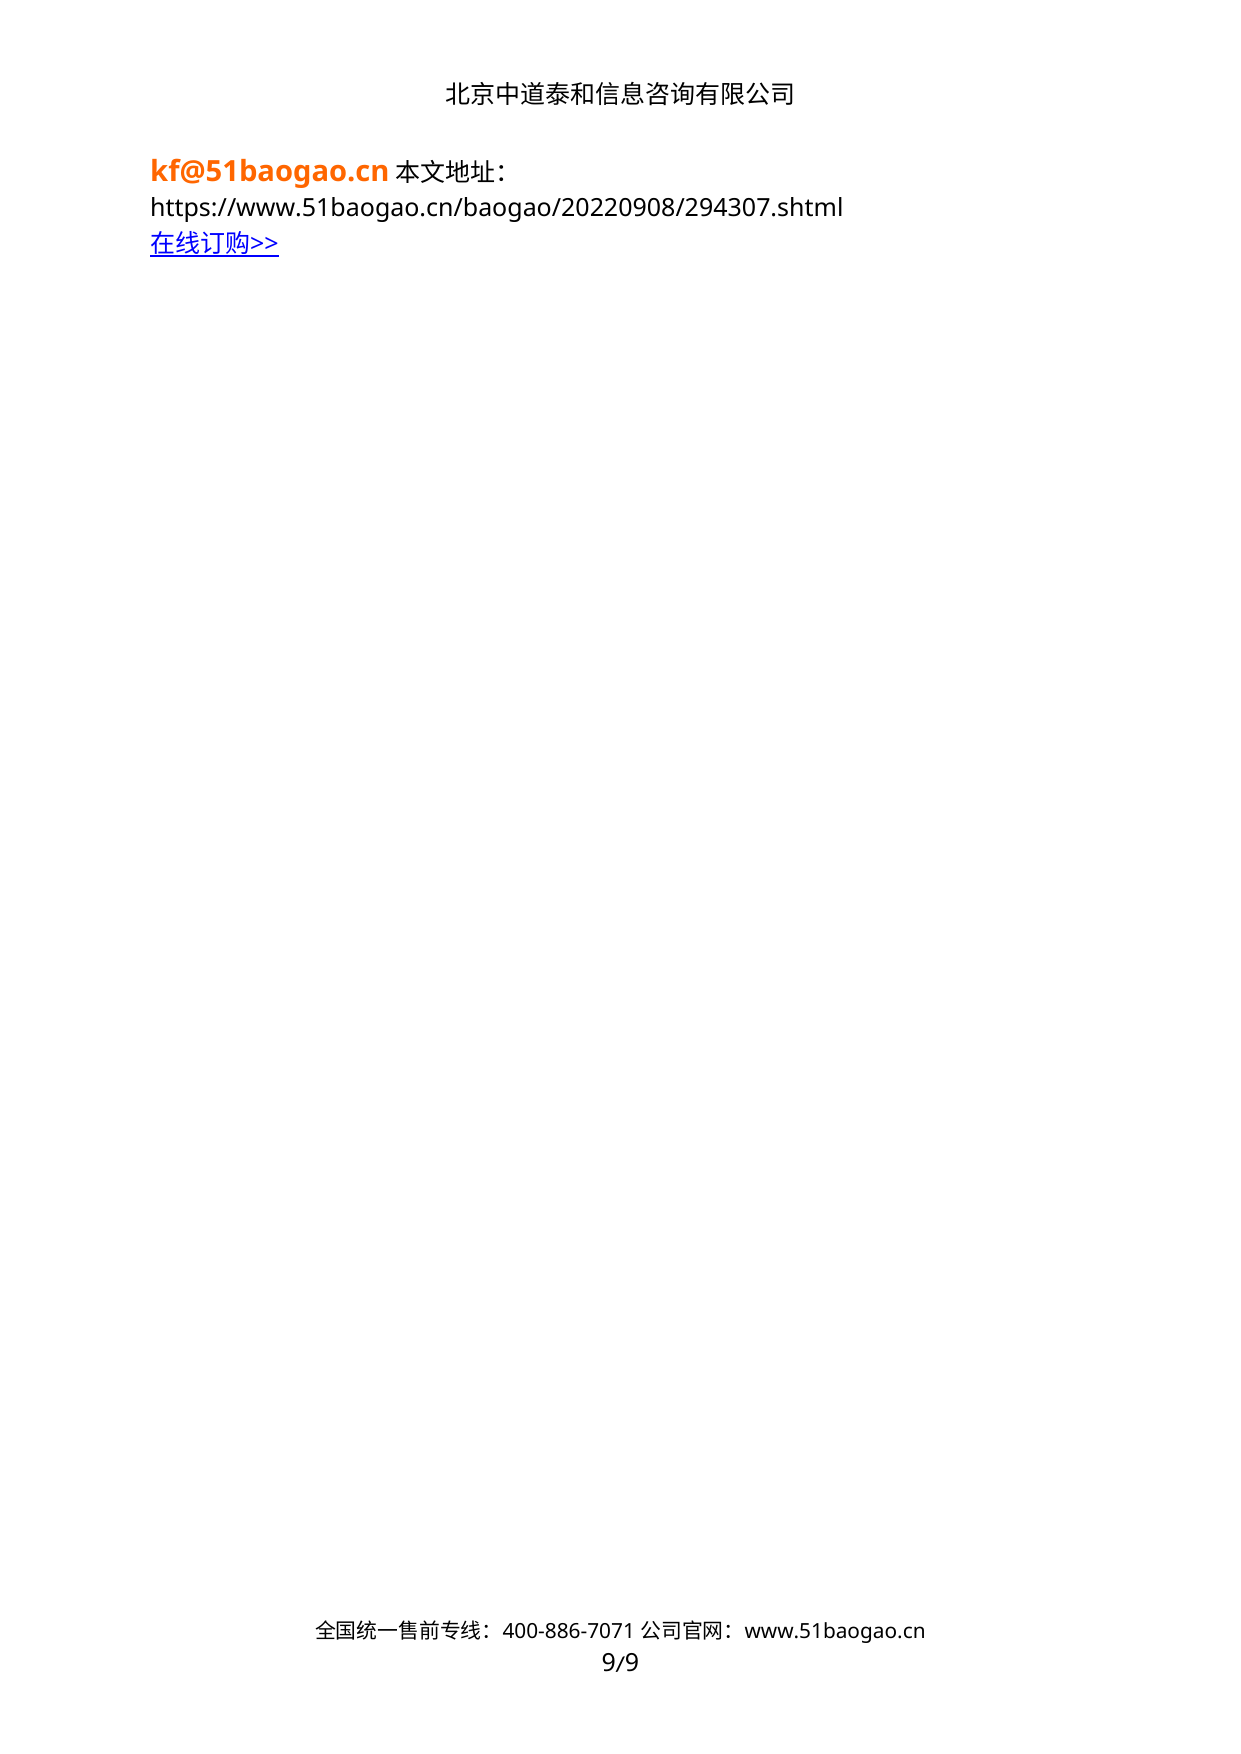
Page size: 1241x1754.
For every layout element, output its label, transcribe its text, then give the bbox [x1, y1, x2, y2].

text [150, 150, 1090, 224]
text 在线订购>> [150, 224, 1090, 260]
